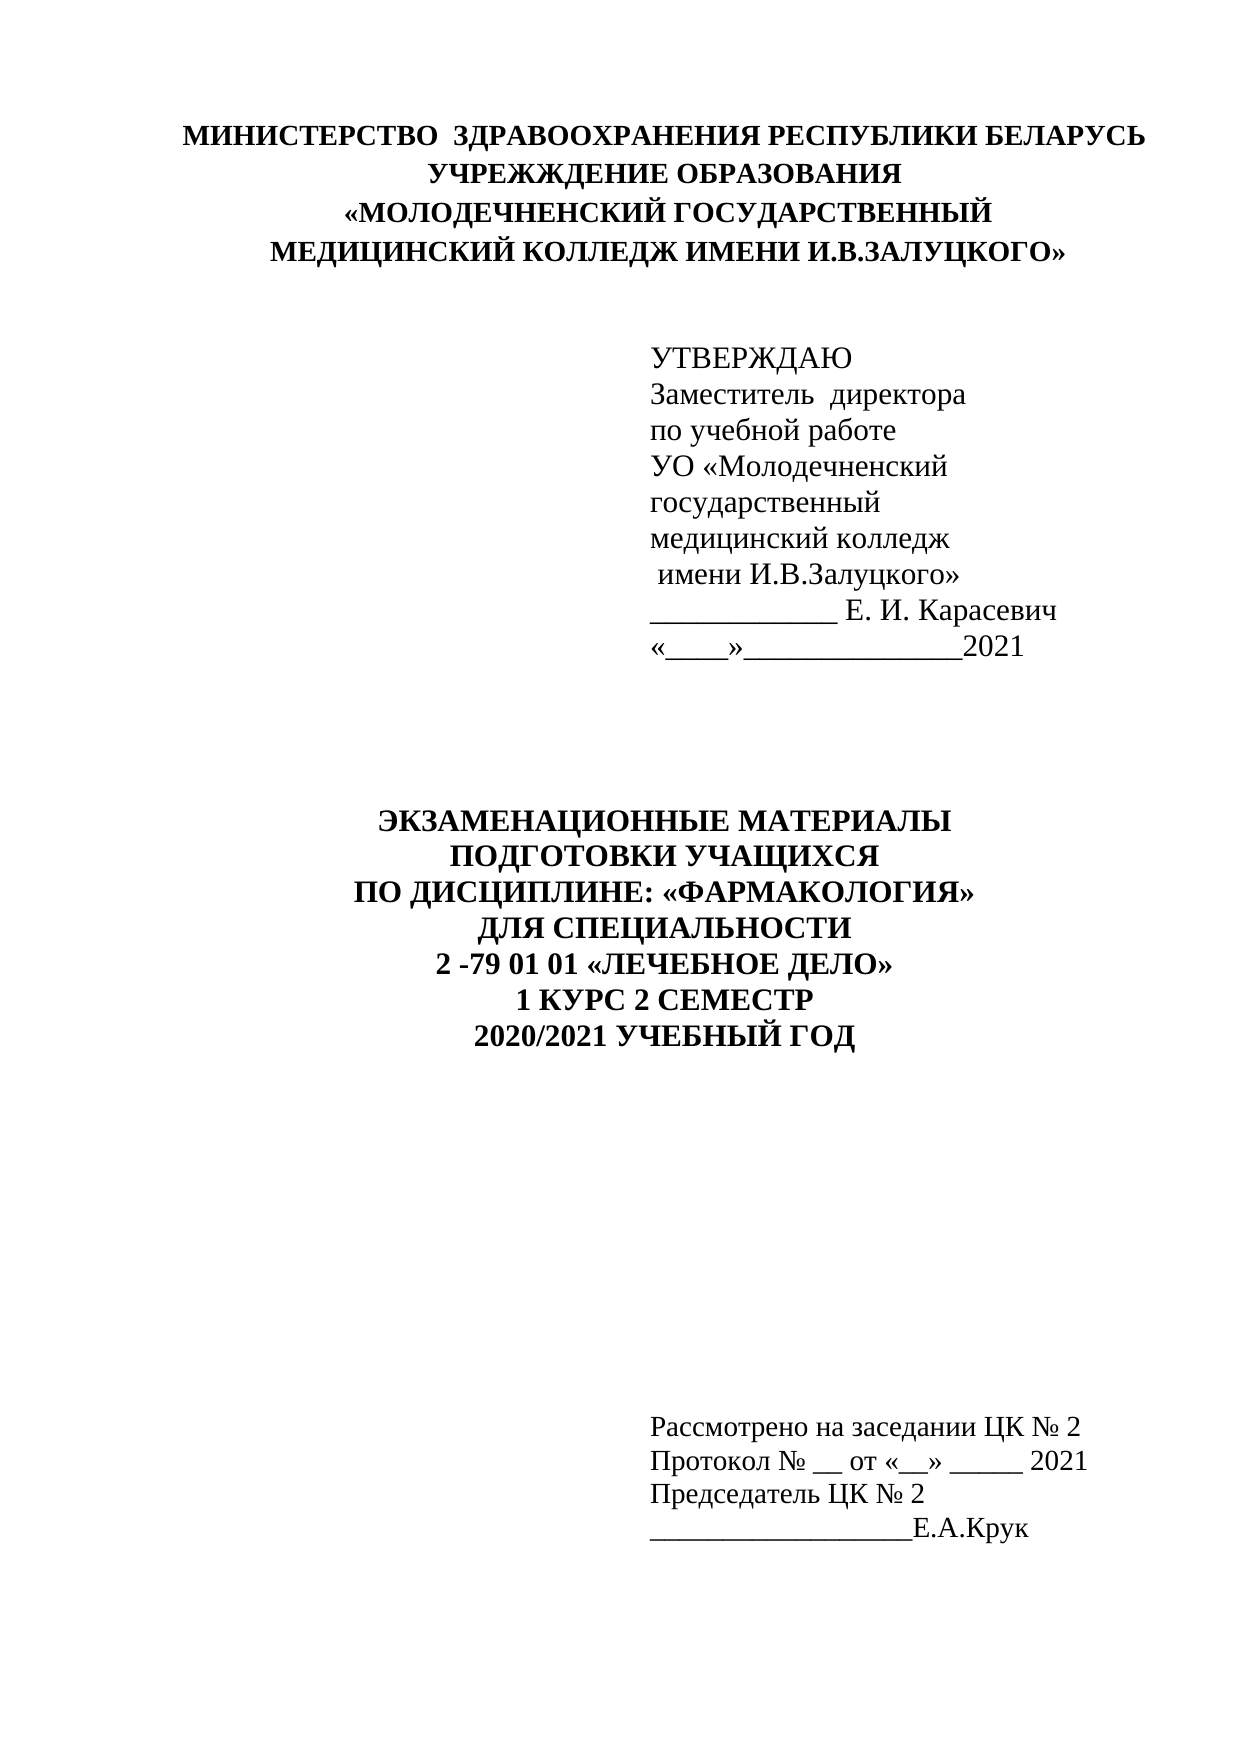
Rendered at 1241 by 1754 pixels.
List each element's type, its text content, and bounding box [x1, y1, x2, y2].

text УЧРЕЖЖДЕНИЕ ОБРАЗОВАНИЯ «МОЛОДЕЧНЕНСКИЙ ГОСУДАРСТВЕННЫЙ МЕДИЦИНСКИЙ КОЛЛЕДЖ ИМЕНИ И.В.ЗАЛУЦКОГО» [177, 157, 1152, 267]
text ДЛЯ СПЕЦИАЛЬНОСТИ [177, 909, 1152, 946]
text ЭКЗАМЕНАЦИОННЫЕ МАТЕРИАЛЫ [177, 802, 1152, 838]
text УО «Молодечненский государственный [650, 447, 1152, 519]
text Протокол № __ от «__» _____ 2021 [650, 1443, 1152, 1476]
text Заместитель директора [650, 375, 1152, 411]
text медицинский колледж [650, 519, 1152, 555]
subtitle УТВЕРЖДАЮ [650, 339, 1152, 375]
text 2 -79 01 01 «ЛЕЧЕБНОЕ ДЕЛО» [177, 946, 1152, 981]
text «____»______________2021 [650, 627, 1152, 663]
text __________________Е.А.Крук [650, 1510, 1152, 1543]
text Председатель ЦК № 2 [650, 1476, 1152, 1510]
text ____________ Е. И. Карасевич [650, 591, 1152, 627]
text МИНИСТЕРСТВО ЗДРАВООХРАНЕНИЯ РЕСПУБЛИКИ БЕЛАРУСЬ [177, 118, 1152, 152]
text ПО ДИСЦИПЛИНЕ: «ФАРМАКОЛОГИЯ» [177, 874, 1152, 909]
text 2020/2021 УЧЕБНЫЙ ГОД [177, 1017, 1152, 1053]
text имени И.В.Залуцкого» [650, 555, 1152, 591]
text ПОДГОТОВКИ УЧАЩИХСЯ [177, 838, 1152, 874]
text 1 КУРС 2 СЕМЕСТР [177, 981, 1152, 1017]
text по учебной работе [650, 411, 1152, 447]
text Рассмотрено на заседании ЦК № 2 [650, 1409, 1152, 1443]
